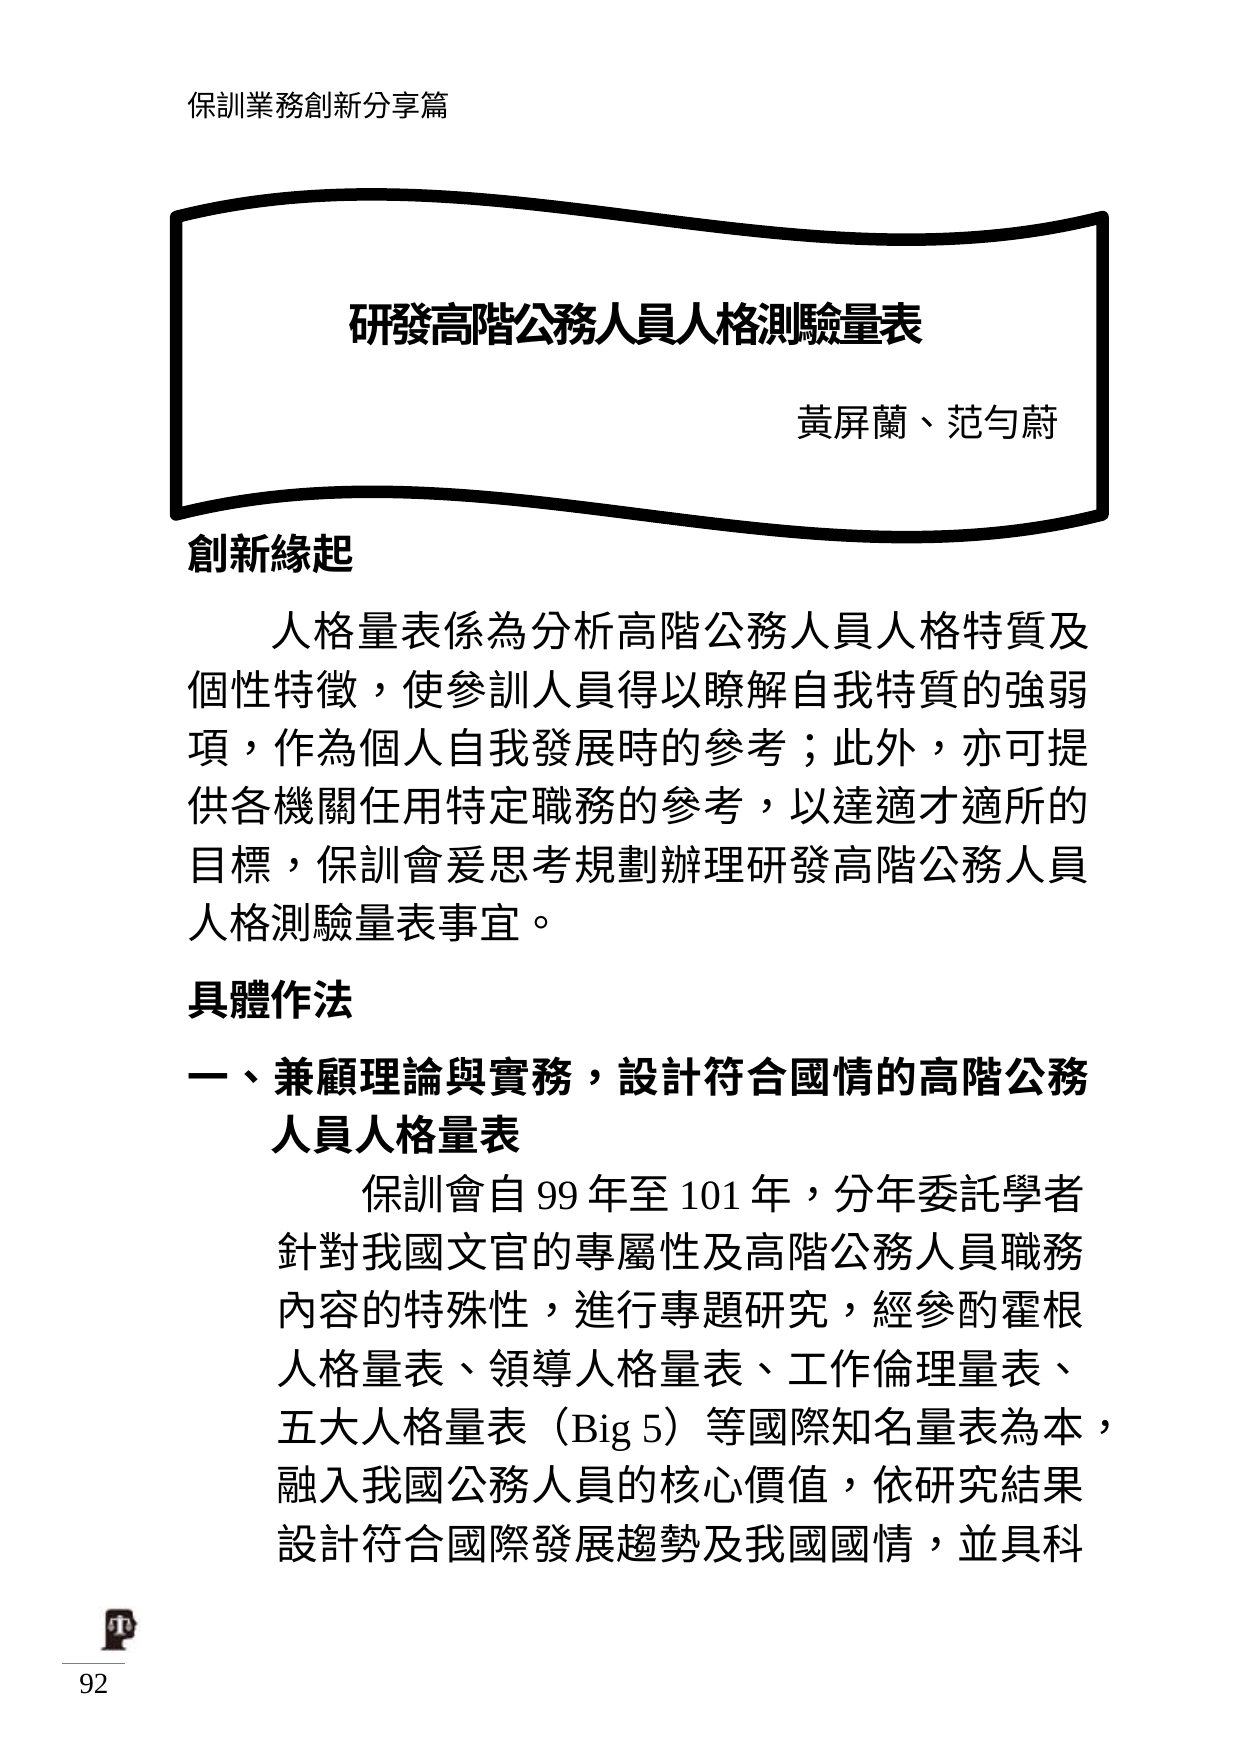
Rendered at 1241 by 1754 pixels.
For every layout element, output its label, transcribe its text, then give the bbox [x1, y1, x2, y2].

subtitle 研發高階公務人員人格測驗量表 [187, 201, 1090, 389]
text 人格量表係為分析高階公務人員人格特質及個性特徵，使參訓人員得以瞭解自我特質的強弱項，作為個人自我發展時的參考；此外，亦可提供各機關任用特定職務的參考，以達適才適所的目標，保訓會爰思考規劃辦理研發高階公務人員人格測驗量表事宜。 [187, 600, 1090, 950]
picture [98, 1606, 141, 1654]
text 創新緣起 [187, 523, 1090, 581]
text 具體作法 [187, 969, 1090, 1027]
text 黃屏蘭、范勻蔚 [187, 389, 1058, 448]
text 一、兼顧理論與實務，設計符合國情的高階公務人員人格量表 [187, 1046, 1090, 1162]
subtitle 研發高階公務人員人格測驗量表 [187, 150, 1090, 233]
